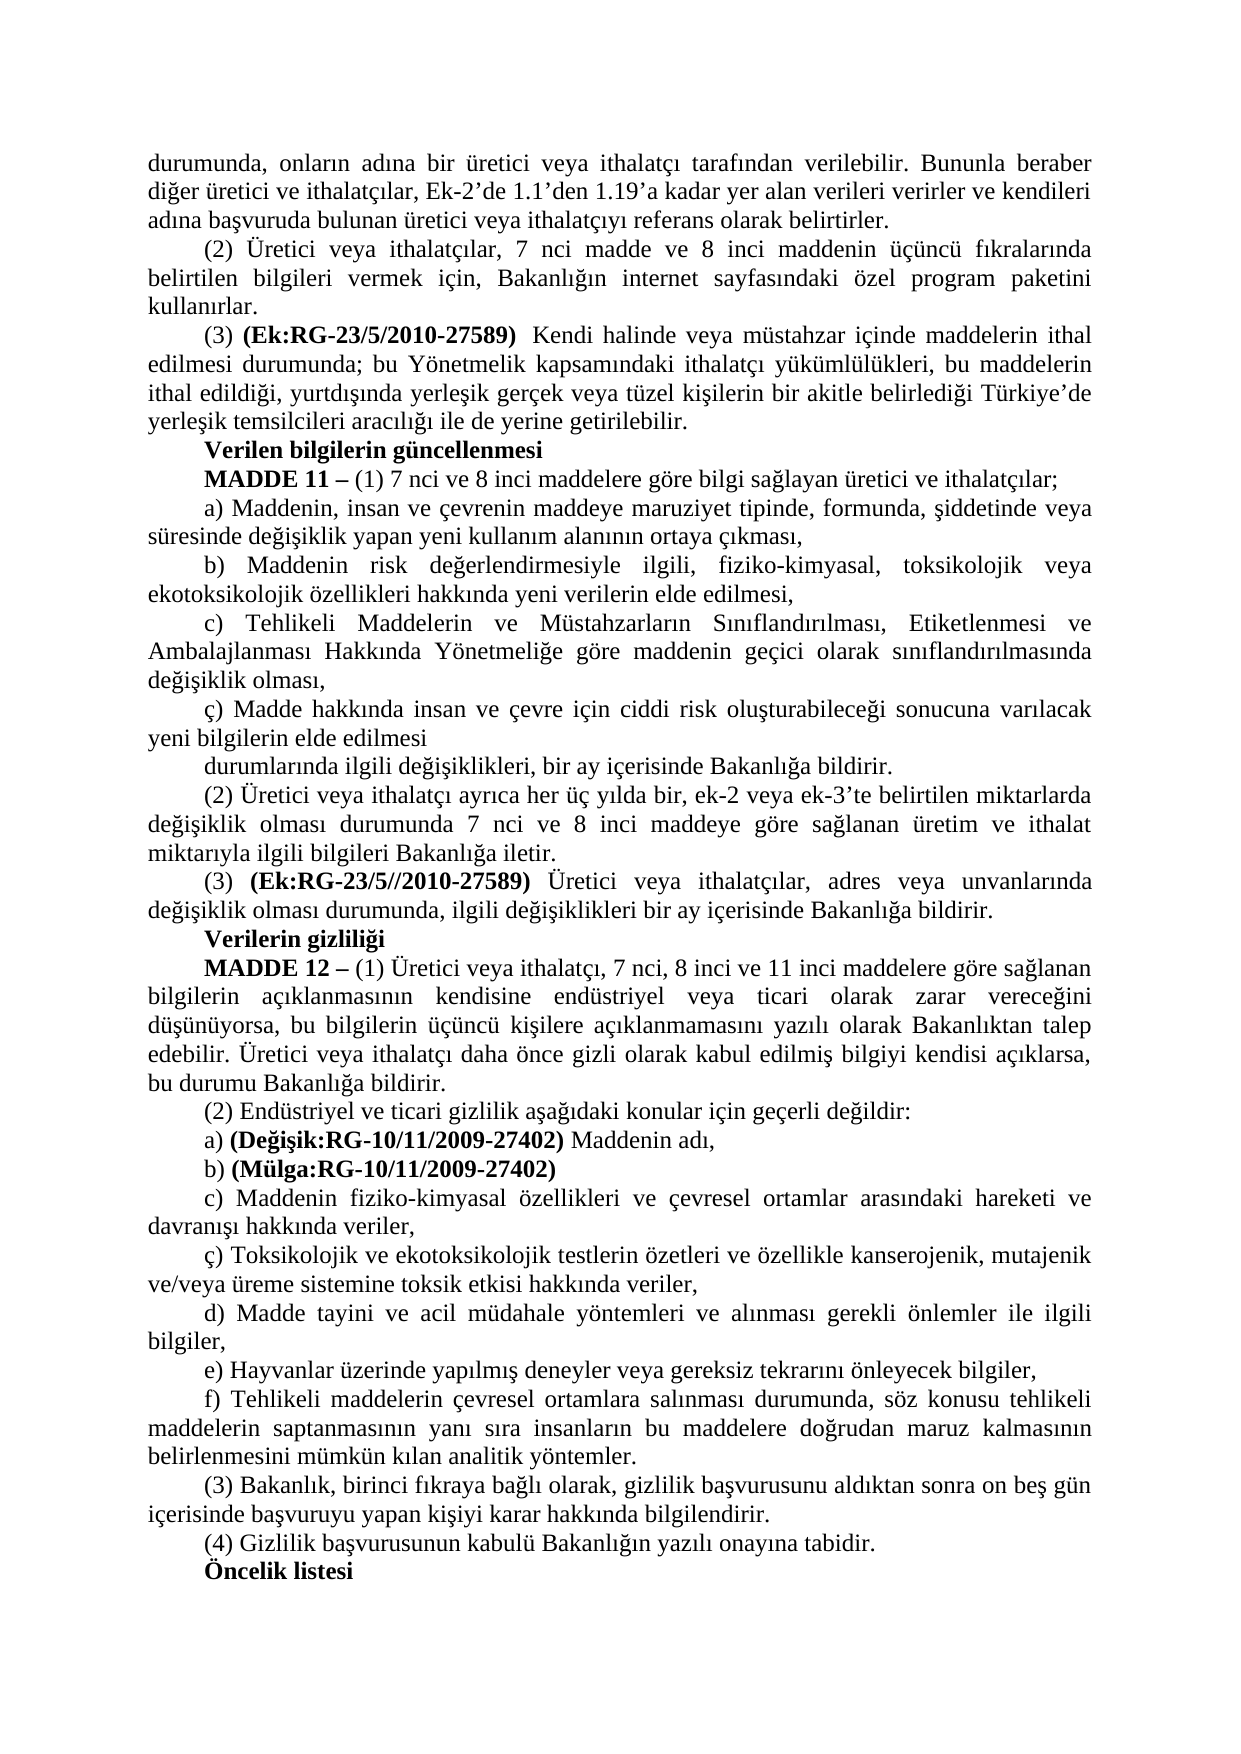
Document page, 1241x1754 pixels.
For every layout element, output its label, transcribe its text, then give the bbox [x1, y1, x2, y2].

text a) Maddenin, insan ve çevrenin maddeye maruziyet tipinde, formunda, şiddetinde veya süresinde değişiklik yapan yeni kullanım alanının ortaya çıkması, [148, 493, 1093, 550]
text f) Tehlikeli maddelerin çevresel ortamlara salınması durumunda, söz konusu tehlikeli maddelerin saptanmasının yanı sıra insanların bu maddelere doğrudan maruz kalmasının belirlenmesini mümkün kılan analitik yöntemler. [148, 1384, 1093, 1470]
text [148, 148, 1093, 234]
text Verilerin gizliliği [148, 924, 1093, 953]
text (4) Gizlilik başvurusunun kabulü Bakanlığın yazılı onayına tabidir. [148, 1528, 1093, 1556]
text MADDE 12 – (1) Üretici veya ithalatçı, 7 nci, 8 inci ve 11 inci maddelere göre sağlanan bilgilerin açıklanmasının kendisine endüstriyel veya ticari olarak zarar vereceğini düşünüyorsa, bu bilgilerin üçüncü kişilere açıklanmamasını yazılı olarak Bakanlıktan talep edebilir. Üretici veya ithalatçı daha önce gizli olarak kabul edilmiş bilgiyi kendisi açıklarsa, bu durumu Bakanlığa bildirir. [148, 953, 1093, 1096]
text c) Tehlikeli Maddelerin ve Müstahzarların Sınıflandırılması, Etiketlenmesi ve Ambalajlanması Hakkında Yönetmeliğe göre maddenin geçici olarak sınıflandırılmasında değişiklik olması, [148, 608, 1093, 694]
text ç) Toksikolojik ve ekotoksikolojik testlerin özetleri ve özellikle kanserojenik, mutajenik ve/veya üreme sistemine toksik etkisi hakkında veriler, [148, 1240, 1093, 1298]
text (3) Bakanlık, birinci fıkraya bağlı olarak, gizlilik başvurusunu aldıktan sonra on beş gün içerisinde başvuruyu yapan kişiyi karar hakkında bilgilendirir. [148, 1470, 1093, 1528]
text b) Maddenin risk değerlendirmesiyle ilgili, fiziko-kimyasal, toksikolojik veya ekotoksikolojik özellikleri hakkında yeni verilerin elde edilmesi, [148, 550, 1093, 608]
text (3) (Ek:RG-23/5/2010-27589) Kendi halinde veya müstahzar içinde maddelerin ithal edilmesi durumunda; bu Yönetmelik kapsamındaki ithalatçı yükümlülükleri, bu maddelerin ithal edildiği, yurtdışında yerleşik gerçek veya tüzel kişilerin bir akitle belirlediği Türkiye’de yerleşik temsilcileri aracılığı ile de yerine getirilebilir. [148, 320, 1093, 435]
text Öncelik listesi [148, 1556, 1093, 1585]
text (2) Üretici veya ithalatçı ayrıca her üç yılda bir, ek-2 veya ek-3’te belirtilen miktarlarda değişiklik olması durumunda 7 nci ve 8 inci maddeye göre sağlanan üretim ve ithalat miktarıyla ilgili bilgileri Bakanlığa iletir. [148, 780, 1093, 866]
text a) (Değişik:RG-10/11/2009-27402) Maddenin adı, [148, 1125, 1093, 1154]
text d) Madde tayini ve acil müdahale yöntemleri ve alınması gerekli önlemler ile ilgili bilgiler, [148, 1298, 1093, 1355]
text (2) Üretici veya ithalatçılar, 7 nci madde ve 8 inci maddenin üçüncü fıkralarında belirtilen bilgileri vermek için, Bakanlığın internet sayfasındaki özel program paketini kullanırlar. [148, 234, 1093, 320]
text (3) (Ek:RG-23/5//2010-27589) Üretici veya ithalatçılar, adres veya unvanlarında değişiklik olması durumunda, ilgili değişiklikleri bir ay içerisinde Bakanlığa bildirir. [148, 866, 1093, 924]
text ç) Madde hakkında insan ve çevre için ciddi risk oluşturabileceği sonucuna varılacak yeni bilgilerin elde edilmesi [148, 694, 1093, 751]
text e) Hayvanlar üzerinde yapılmış deneyler veya gereksiz tekrarını önleyecek bilgiler, [148, 1355, 1093, 1384]
text durumlarında ilgili değişiklikleri, bir ay içerisinde Bakanlığa bildirir. [148, 751, 1093, 780]
text b) (Mülga:RG-10/11/2009-27402) [148, 1154, 1093, 1183]
text (2) Endüstriyel ve ticari gizlilik aşağıdaki konular için geçerli değildir: [148, 1096, 1093, 1125]
text c) Maddenin fiziko-kimyasal özellikleri ve çevresel ortamlar arasındaki hareketi ve davranışı hakkında veriler, [148, 1183, 1093, 1240]
text Verilen bilgilerin güncellenmesi [148, 435, 1093, 464]
text MADDE 11 – (1) 7 nci ve 8 inci maddelere göre bilgi sağlayan üretici ve ithalatçılar; [148, 464, 1093, 493]
